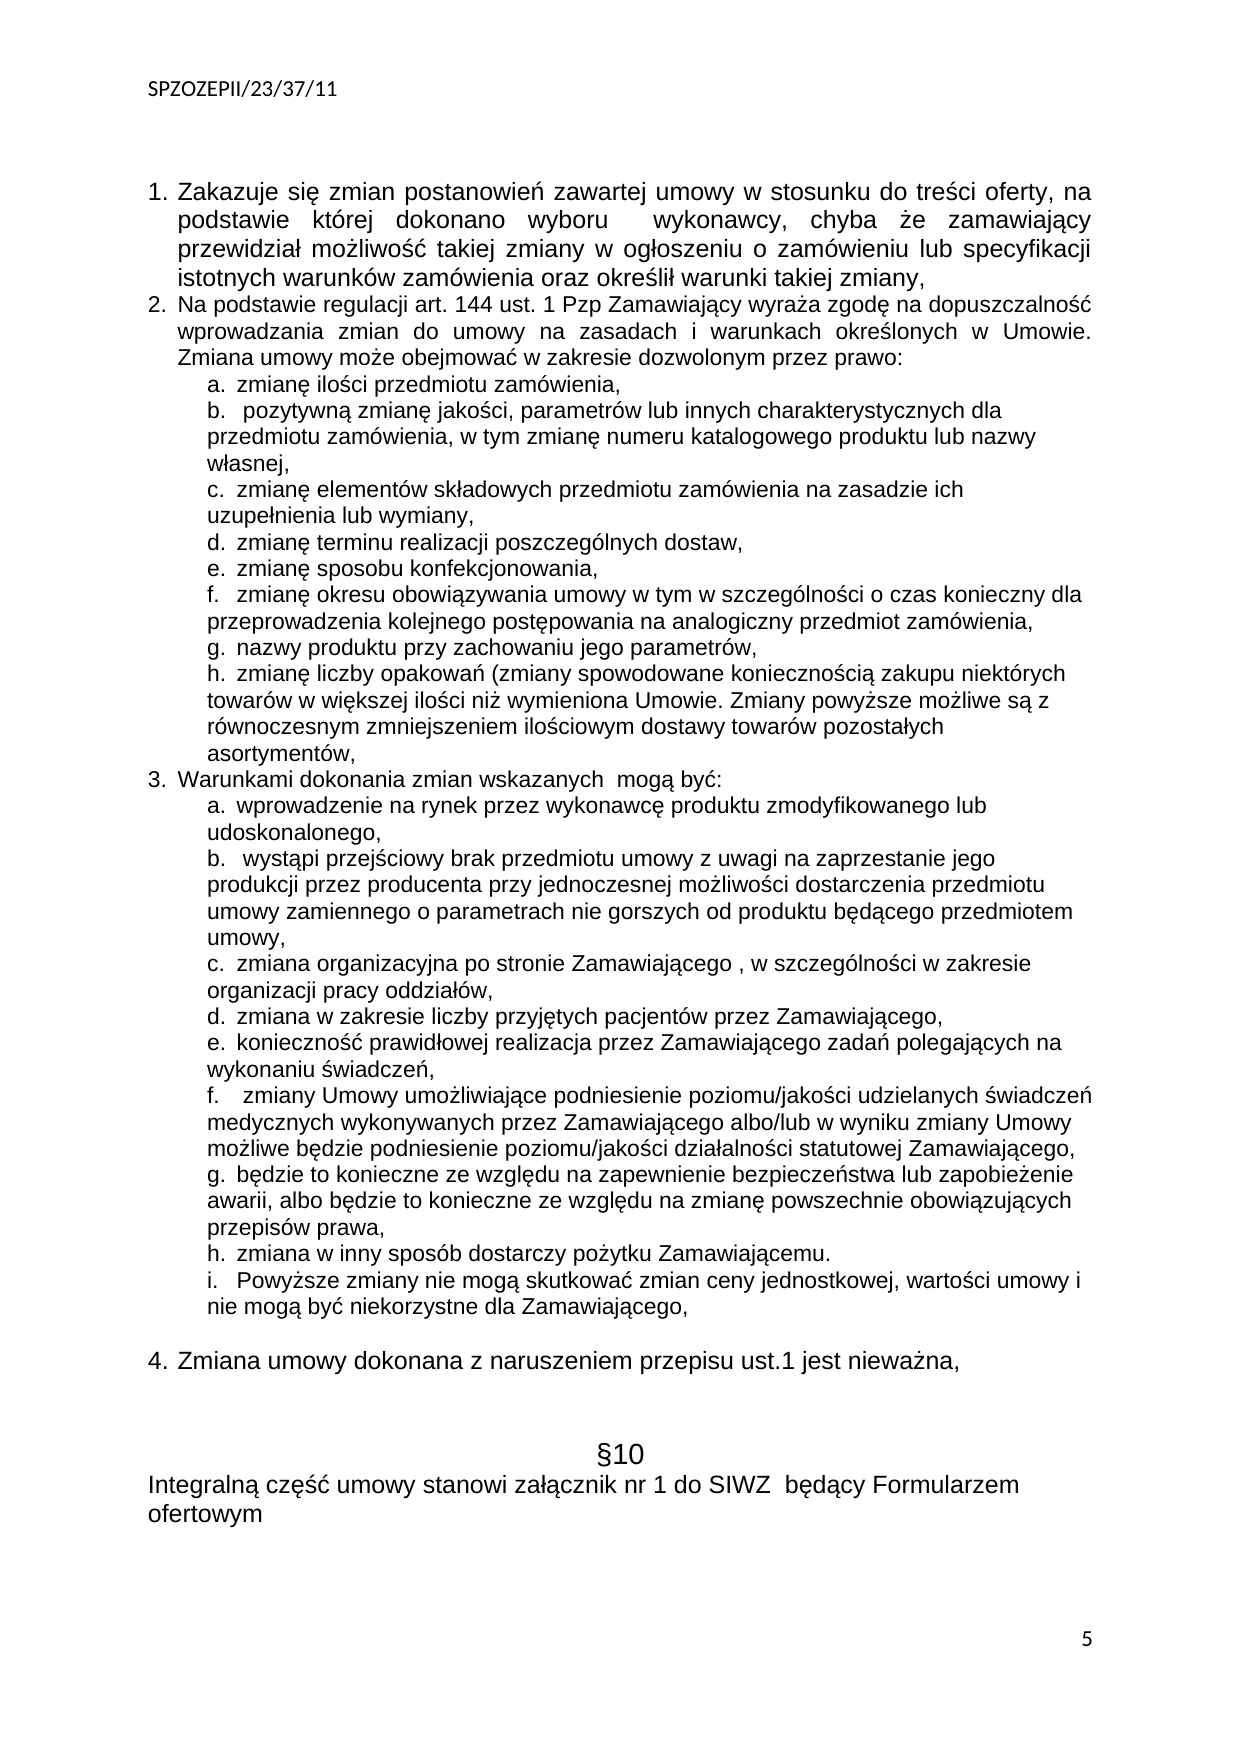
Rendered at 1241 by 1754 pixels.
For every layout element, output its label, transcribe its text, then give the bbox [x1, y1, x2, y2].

list będzie to konieczne ze względu na zapewnienie bezpieczeństwa lub zapobieżenie awarii, albo będzie to konieczne ze względu na zmianę powszechnie obowiązujących przepisów prawa, [207, 1161, 1092, 1240]
list wystąpi przejściowy brak przedmiotu umowy z uwagi na zaprzestanie jego produkcji przez producenta przy jednoczesnej możliwości dostarczenia przedmiotu umowy zamiennego o parametrach nie gorszych od produktu będącego przedmiotem umowy, [207, 845, 1092, 950]
list Warunkami dokonania zmian wskazanych mogą być: [148, 766, 1092, 792]
list pozytywną zmianę jakości, parametrów lub innych charakterystycznych dla przedmiotu zamówienia, w tym zmianę numeru katalogowego produktu lub nazwy własnej, [207, 397, 1092, 476]
list zmianę ilości przedmiotu zamówienia, [207, 371, 1092, 397]
text Integralną część umowy stanowi załącznik nr 1 do SIWZ będący Formularzem ofertowym [148, 1470, 1092, 1528]
list zmiany Umowy umożliwiające podniesienie poziomu/jakości udzielanych świadczeń medycznych wykonywanych przez Zamawiającego albo/lub w wyniku zmiany Umowy możliwe będzie podniesienie poziomu/jakości działalności statutowej Zamawiającego, [207, 1082, 1092, 1161]
list zmianę liczby opakowań (zmiany spowodowane koniecznością zakupu niektórych towarów w większej ilości niż wymieniona Umowie. Zmiany powyższe możliwe są z równoczesnym zmniejszeniem ilościowym dostawy towarów pozostałych asortymentów, [207, 660, 1092, 766]
list Na podstawie regulacji art. 144 ust. 1 Pzp Zamawiający wyraża zgodę na dopuszczalność wprowadzania zmian do umowy na zasadach i warunkach określonych w Umowie. Zmiana umowy może obejmować w zakresie dozwolonym przez prawo: [148, 291, 1092, 371]
list zmianę terminu realizacji poszczególnych dostaw, [207, 529, 1092, 555]
text §10 [148, 1437, 1092, 1470]
list zmianę okresu obowiązywania umowy w tym w szczególności o czas konieczny dla przeprowadzenia kolejnego postępowania na analogiczny przedmiot zamówienia, [207, 581, 1092, 634]
list nazwy produktu przy zachowaniu jego parametrów, [207, 634, 1092, 660]
list zmiana organizacyjna po stronie Zamawiającego , w szczególności w zakresie organizacji pracy oddziałów, [207, 950, 1092, 1003]
list zmiana w inny sposób dostarczy pożytku Zamawiającemu. [207, 1240, 1092, 1267]
list konieczność prawidłowej realizacja przez Zamawiającego zadań polegających na wykonaniu świadczeń, [207, 1029, 1092, 1082]
list wprowadzenie na rynek przez wykonawcę produktu zmodyfikowanego lub udoskonalonego, [207, 792, 1092, 845]
list Powyższe zmiany nie mogą skutkować zmian ceny jednostkowej, wartości umowy i nie mogą być niekorzystne dla Zamawiającego, [207, 1267, 1092, 1319]
list zmianę sposobu konfekcjonowania, [207, 555, 1092, 581]
list Zakazuje się zmian postanowień zawartej umowy w stosunku do treści oferty, na podstawie której dokonano wyboru wykonawcy, chyba że zamawiający przewidział możliwość takiej zmiany w ogłoszeniu o zamówieniu lub specyfikacji istotnych warunków zamówienia oraz określił warunki takiej zmiany, [148, 176, 1092, 291]
list zmiana w zakresie liczby przyjętych pacjentów przez Zamawiającego, [207, 1003, 1092, 1029]
list Zmiana umowy dokonana z naruszeniem przepisu ust.1 jest nieważna, [148, 1346, 1092, 1374]
list zmianę elementów składowych przedmiotu zamówienia na zasadzie ich uzupełnienia lub wymiany, [207, 476, 1092, 529]
